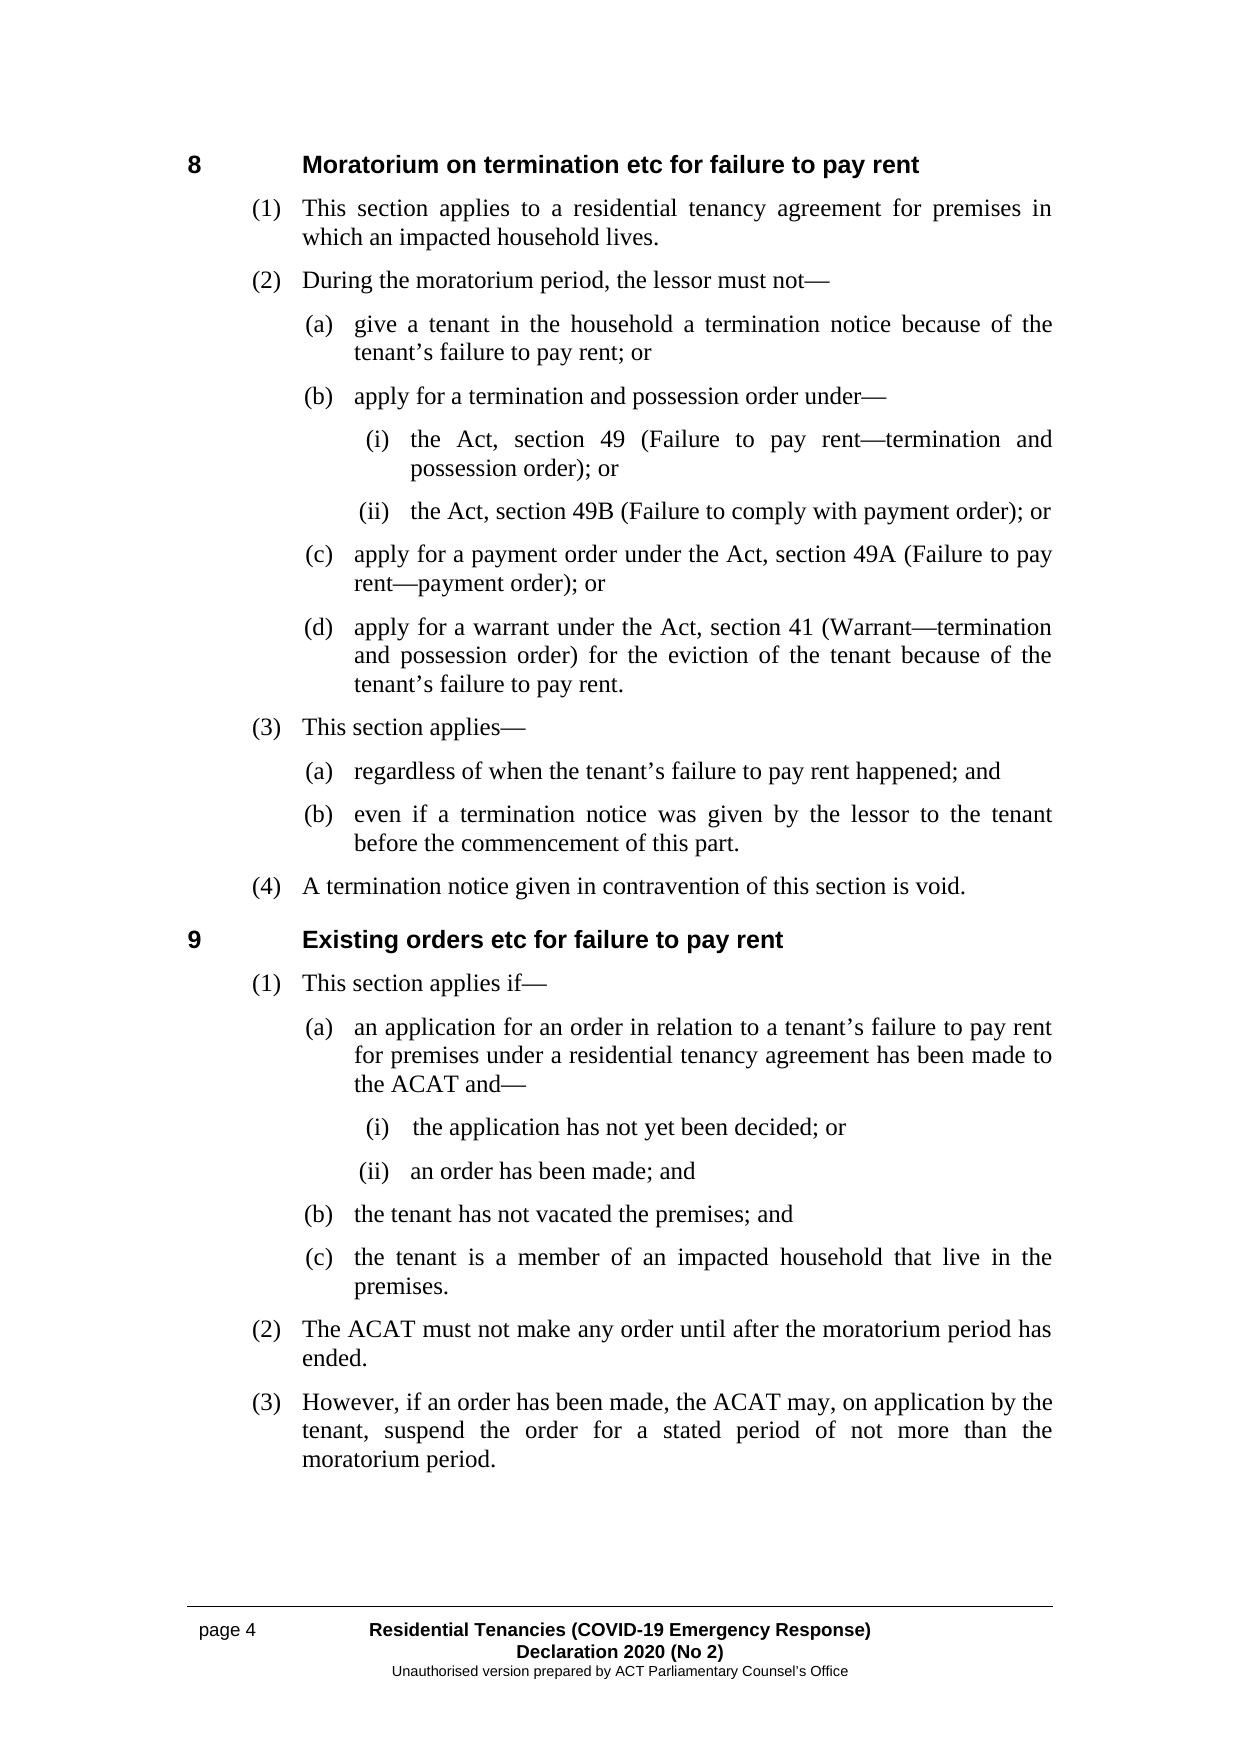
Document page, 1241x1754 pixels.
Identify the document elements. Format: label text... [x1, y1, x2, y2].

text During the moratorium period, the lessor must not— [281, 265, 1053, 294]
text the tenant is a member of an impacted household that live in the premises. [333, 1242, 1053, 1300]
text A termination notice given in contravention of this section is void. [281, 871, 1053, 900]
text However, if an order has been made, the ACAT may, on application by the tenant, suspend the order for a stated period of not more than the moratorium period. [281, 1387, 1053, 1473]
text an order has been made; and [389, 1156, 1053, 1184]
text apply for a termination and possession order under— [333, 381, 1053, 409]
text This section applies— [281, 712, 1053, 741]
text apply for a payment order under the Act, section 49A (Failure to pay rent—payment order); or [333, 539, 1053, 597]
text regardless of when the tenant’s failure to pay rent happened; and [333, 756, 1053, 784]
text even if a termination notice was given by the lessor to the tenant before the commencement of this part. [333, 799, 1053, 857]
text apply for a warrant under the Act, section 41 (Warrant—termination and possession order) for the eviction of the tenant because of the tenant’s failure to pay rent. [333, 612, 1053, 698]
text the Act, section 49 (Failure to pay rent—termination and possession order); or [389, 424, 1053, 482]
text give a tenant in the household a termination notice because of the tenant’s failure to pay rent; or [333, 309, 1053, 366]
text the application has not yet been decided; or [389, 1112, 1053, 1141]
text Existing orders etc for failure to pay rent [187, 925, 1053, 954]
text the Act, section 49B (Failure to comply with payment order); or [389, 496, 1053, 525]
text Moratorium on termination etc for failure to pay rent [187, 150, 1053, 179]
text the tenant has not vacated the premises; and [333, 1199, 1053, 1228]
text an application for an order in relation to a tenant’s failure to pay rent for premises under a residential tenancy agreement has been made to the ACAT and— [333, 1012, 1053, 1098]
text This section applies if— [281, 968, 1053, 997]
text The ACAT must not make any order until after the moratorium period has ended. [281, 1314, 1053, 1372]
text This section applies to a residential tenancy agreement for premises in which an impacted household lives. [281, 193, 1053, 251]
